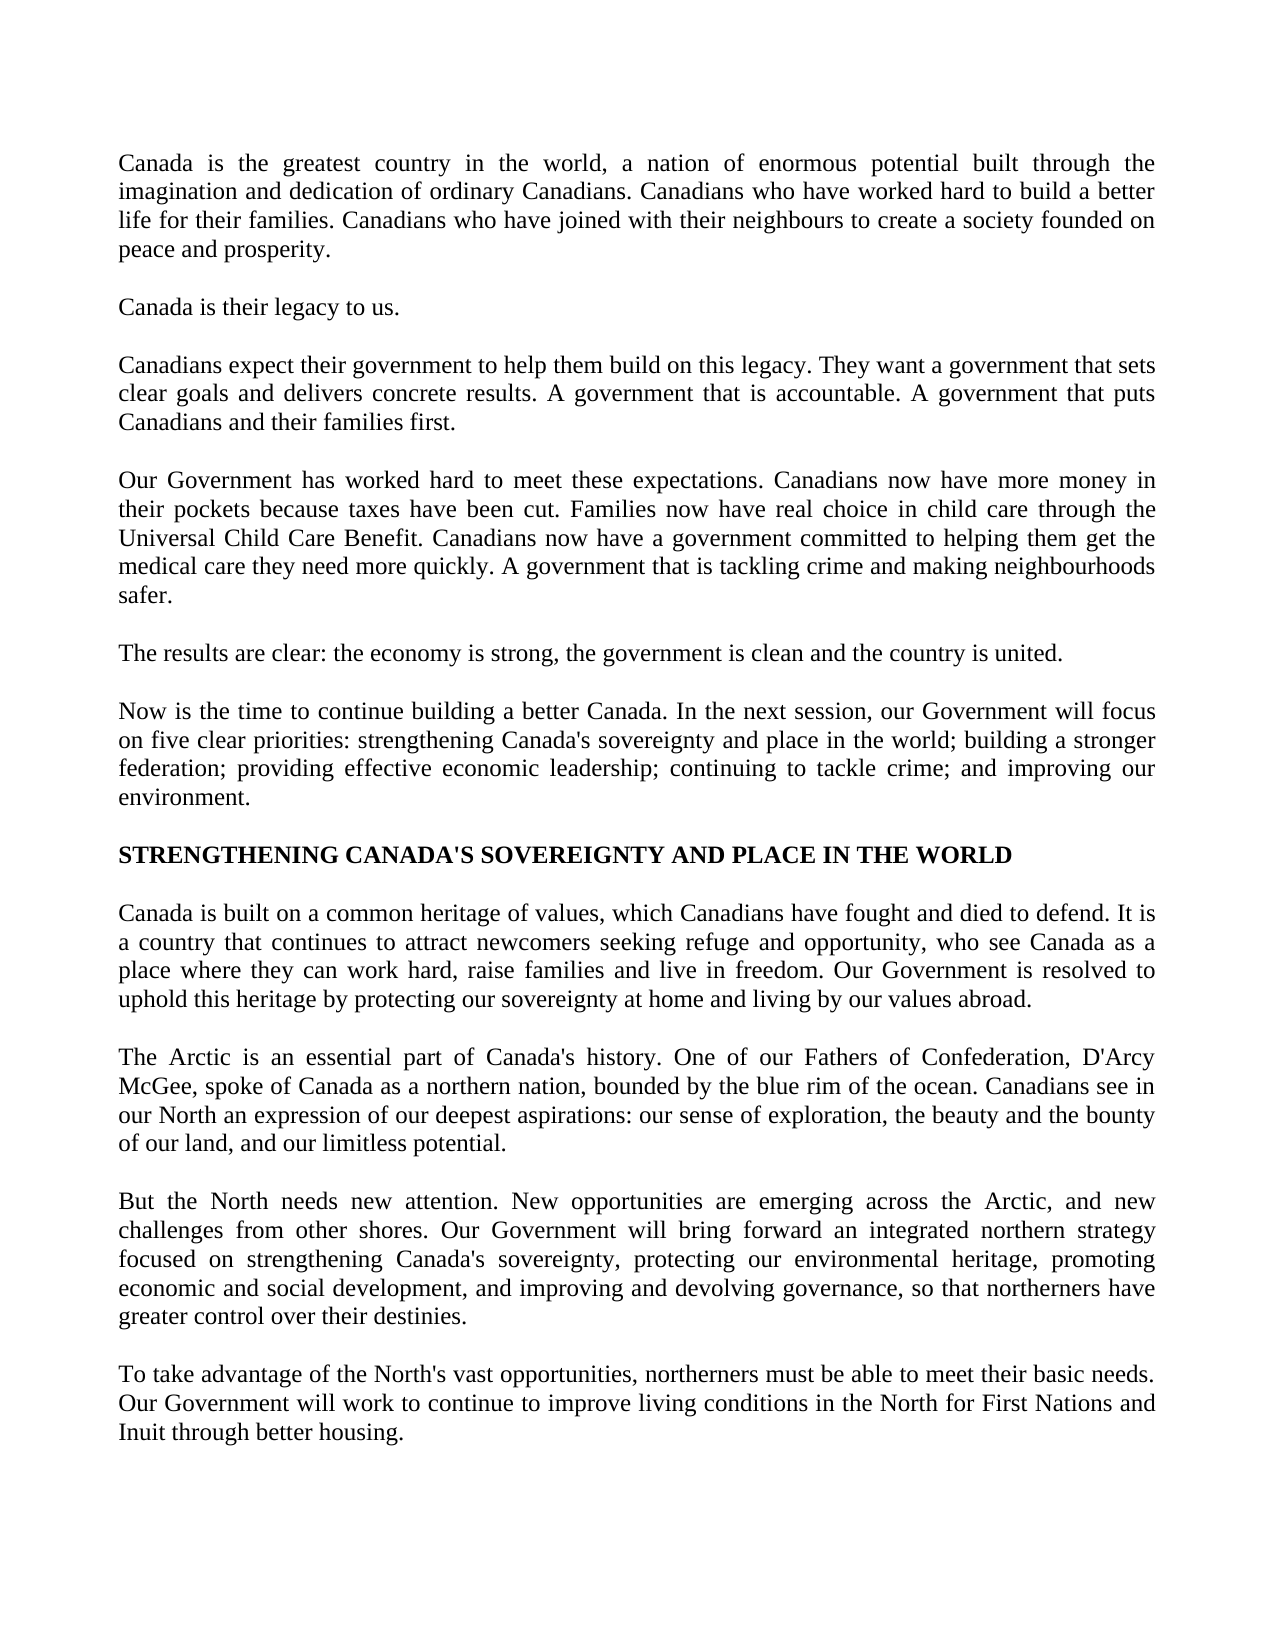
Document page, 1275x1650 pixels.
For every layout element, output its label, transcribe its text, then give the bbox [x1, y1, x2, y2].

text Our Government has worked hard to meet these expectations. Canadians now have more money in their pockets because taxes have been cut. Families now have real choice in child care through the Universal Child Care Benefit. Canadians now have a government committed to helping them get the medical care they need more quickly. A government that is tackling crime and making neighbourhoods safer. [118, 465, 1157, 609]
text Canadians expect their government to help them build on this legacy. They want a government that sets clear goals and delivers concrete results. A government that is accountable. A government that puts Canadians and their families first. [118, 350, 1157, 436]
text The results are clear: the economy is strong, the government is clean and the country is united. [118, 638, 1157, 667]
text Canada is built on a common heritage of values, which Canadians have fought and died to defend. It is a country that continues to attract newcomers seeking refuge and opportunity, who see Canada as a place where they can work hard, raise families and live in freedom. Our Government is resolved to uphold this heritage by protecting our sovereignty at home and living by our values abroad. [118, 898, 1157, 1013]
text Canada is their legacy to us. [118, 292, 1157, 321]
text But the North needs new attention. New opportunities are emerging across the Arctic, and new challenges from other shores. Our Government will bring forward an integrated northern strategy focused on strengthening Canada's sovereignty, protecting our environmental heritage, promoting economic and social development, and improving and devolving governance, so that northerners have greater control over their destinies. [118, 1186, 1157, 1330]
text The Arctic is an essential part of Canada's history. One of our Fathers of Confederation, D'Arcy McGee, spoke of Canada as a northern nation, bounded by the blue rim of the ocean. Canadians see in our North an expression of our deepest aspirations: our sense of exploration, the beauty and the bounty of our land, and our limitless potential. [118, 1042, 1157, 1157]
text Now is the time to continue building a better Canada. In the next session, our Government will focus on five clear priorities: strengthening Canada's sovereignty and place in the world; building a stronger federation; providing effective economic leadership; continuing to tackle crime; and improving our environment. [118, 696, 1157, 811]
text Canada is the greatest country in the world, a nation of enormous potential built through the imagination and dedication of ordinary Canadians. Canadians who have worked hard to build a better life for their families. Canadians who have joined with their neighbours to create a society founded on peace and prosperity. [118, 148, 1157, 263]
text To take advantage of the North's vast opportunities, northerners must be able to meet their basic needs. Our Government will work to continue to improve living conditions in the North for First Nations and Inuit through better housing. [118, 1359, 1157, 1446]
text STRENGTHENING CANADA'S SOVEREIGNTY AND PLACE IN THE WORLD [118, 840, 1157, 869]
